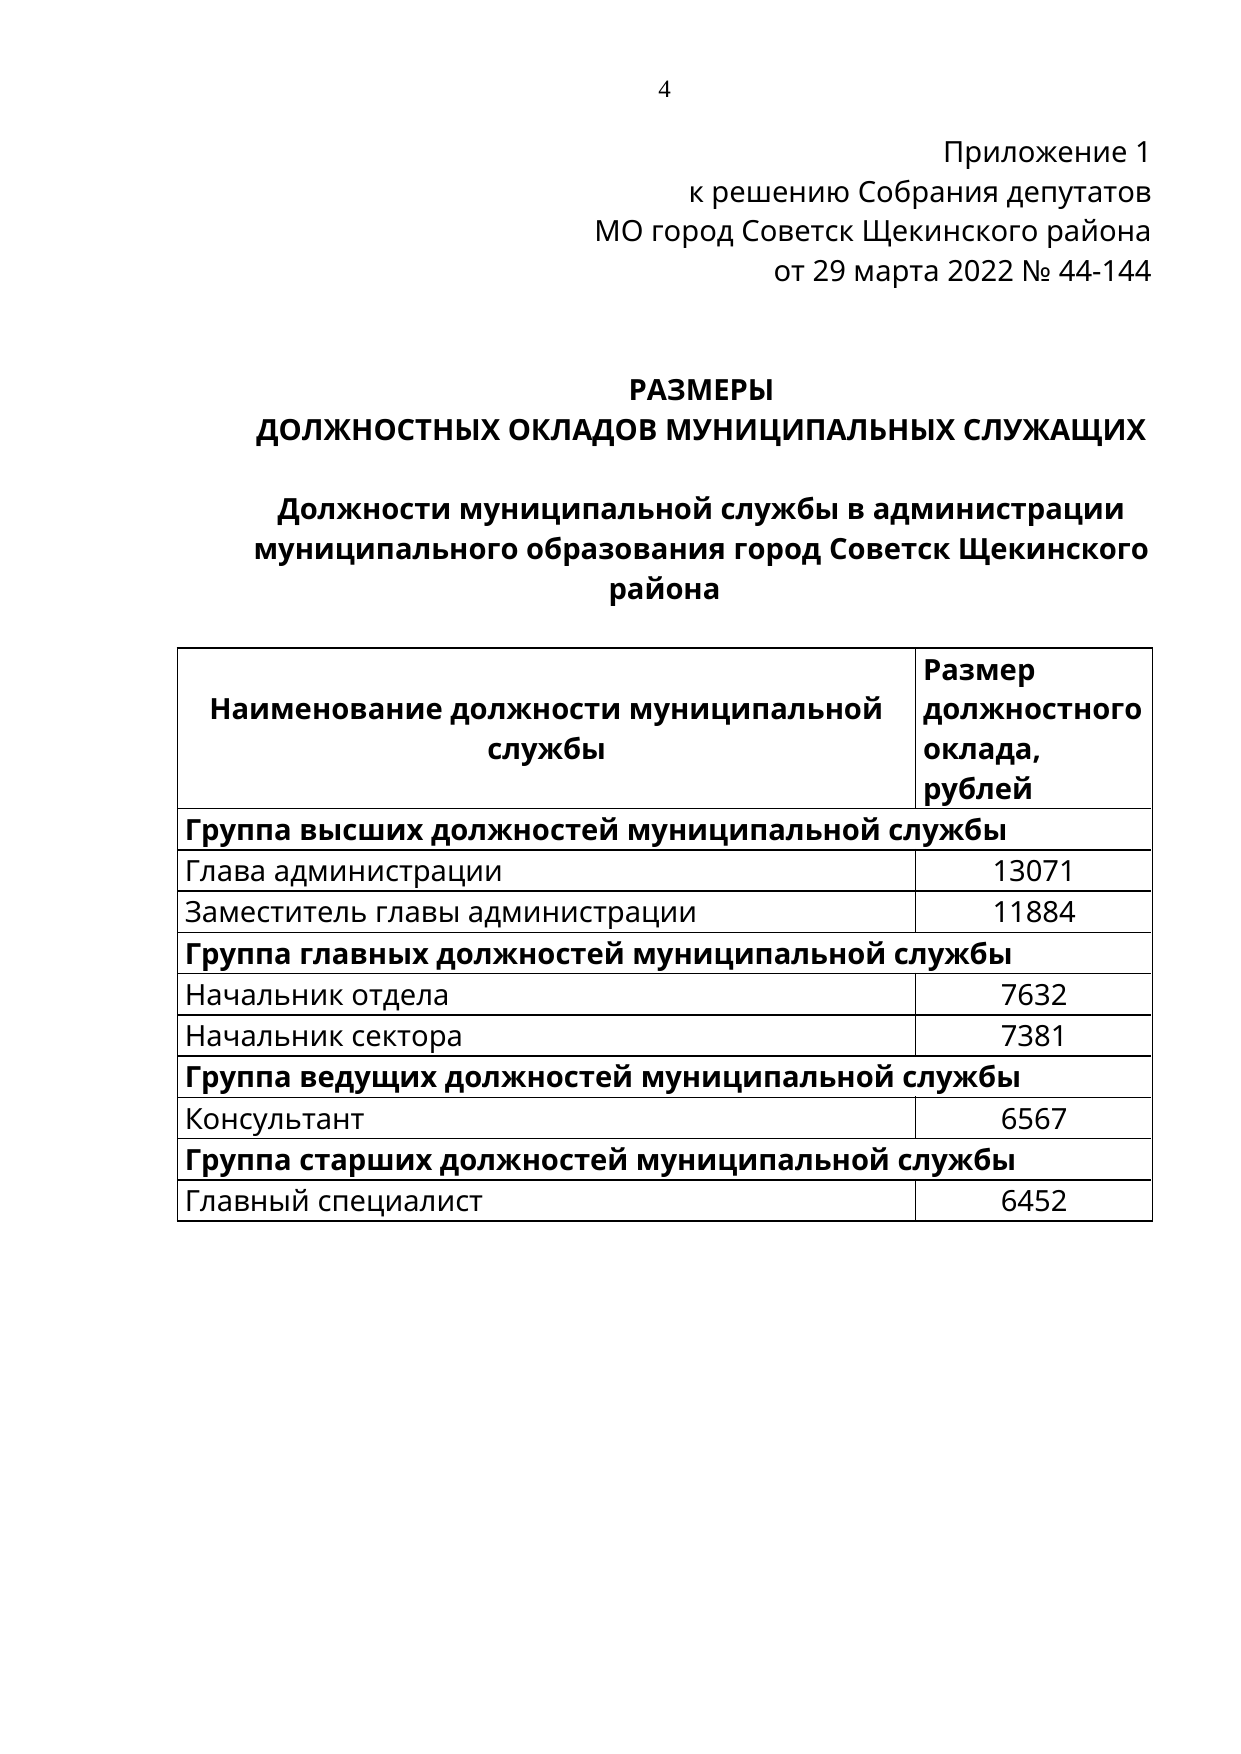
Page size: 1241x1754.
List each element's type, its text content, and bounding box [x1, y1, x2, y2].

table_cell 13071 [916, 849, 1152, 890]
table_cell Группа старших должностей муниципальной службы [178, 1138, 1152, 1179]
table_header Размер должностного оклада, рублей [916, 649, 1152, 808]
table_cell 7381 [916, 1014, 1152, 1055]
title РАЗМЕРЫ [177, 369, 1152, 409]
table_cell Группа главных должностей муниципальной службы [178, 931, 1152, 973]
table_cell 11884 [916, 890, 1152, 931]
table_cell Консультант [178, 1098, 915, 1138]
text Должности муниципальной службы в администрации [177, 488, 1152, 528]
text Приложение 1 [177, 131, 1152, 171]
table_cell Группа высших должностей муниципальной службы [178, 808, 1152, 849]
table_cell Заместитель главы администрации [178, 892, 915, 931]
table_cell 6452 [916, 1179, 1152, 1220]
table_cell Глава администрации [178, 851, 915, 890]
text МО город Советск Щекинского района [177, 211, 1152, 250]
table_cell 7632 [916, 973, 1152, 1014]
text от 29 марта 2022 № 44-144 [177, 250, 1152, 290]
table_cell Главный специалист [178, 1181, 915, 1220]
table_cell Группа ведущих должностей муниципальной службы [178, 1055, 1152, 1096]
table_cell 6567 [916, 1096, 1152, 1138]
table_cell Начальник отдела [178, 974, 915, 1014]
table_cell Начальник сектора [178, 1016, 915, 1055]
text к решению Собрания депутатов [177, 171, 1152, 211]
text муниципального образования город Советск Щекинского района [177, 528, 1152, 608]
table_header Наименование должности муниципальной службы [178, 649, 915, 808]
title ДОЛЖНОСТНЫХ ОКЛАДОВ МУНИЦИПАЛЬНЫХ СЛУЖАЩИХ [177, 409, 1152, 449]
